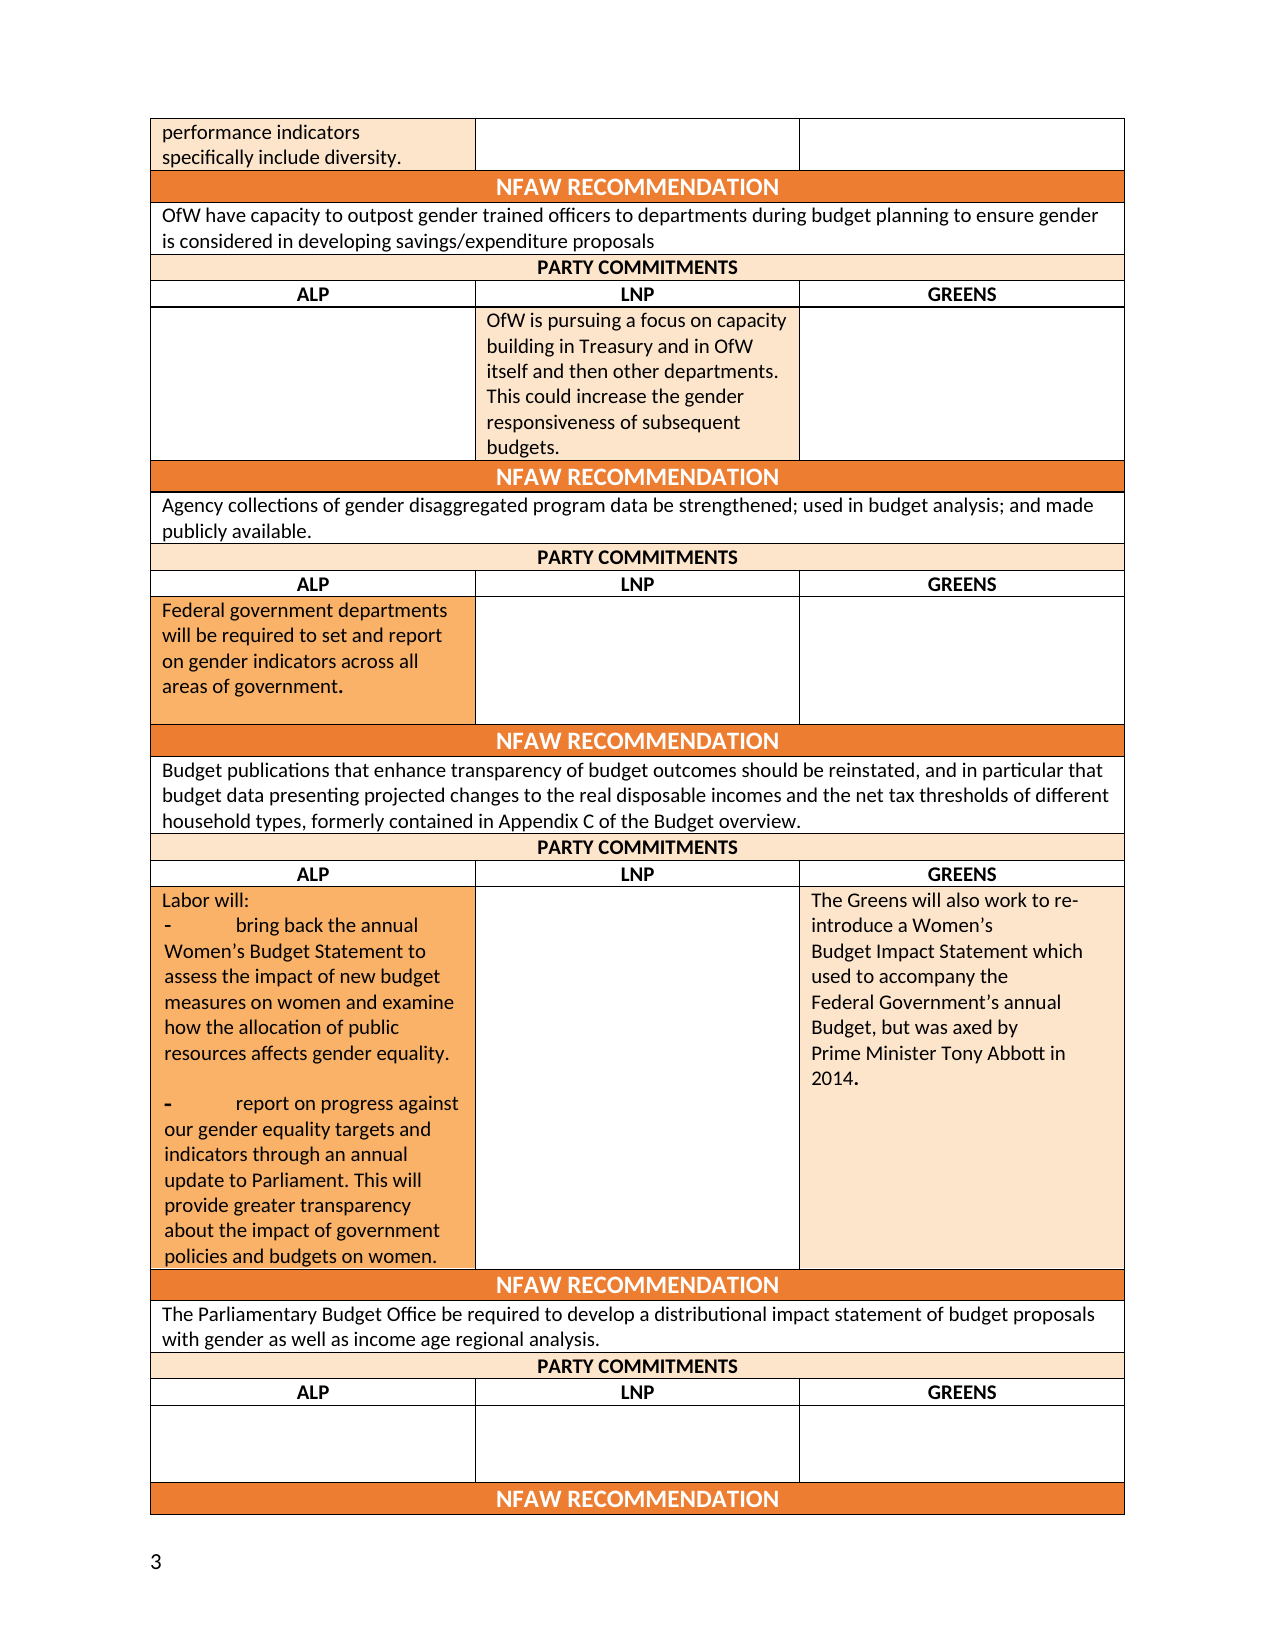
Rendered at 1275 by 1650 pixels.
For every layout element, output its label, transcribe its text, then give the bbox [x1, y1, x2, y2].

table_cell [800, 119, 1124, 170]
table_cell OfW have capacity to outpost gender trained officers to departments during budget planning to ensure gender is considered in developing savings/expenditure proposals [151, 203, 1124, 253]
table_cell LNP [476, 861, 799, 886]
table_cell PARTY COMMITMENTS [151, 255, 1124, 280]
table_cell [476, 597, 799, 724]
table_cell [151, 308, 475, 460]
table_cell [800, 308, 1124, 460]
table_cell NFAW RECOMMENDATION [151, 171, 1124, 202]
table_cell ALP [151, 571, 475, 596]
table_cell NFAW RECOMMENDATION [151, 461, 1124, 491]
table_cell GREENS [800, 571, 1124, 596]
table_cell GREENS [800, 281, 1124, 306]
table_cell The Parliamentary Budget Office be required to develop a distributional impact statement of budget proposals with gender as well as income age regional analysis. [151, 1301, 1124, 1352]
table_cell PARTY COMMITMENTS [151, 544, 1124, 570]
table_cell GREENS [800, 861, 1124, 886]
table_cell NFAW RECOMMENDATION [151, 725, 1124, 756]
table_cell [800, 597, 1124, 724]
table_cell PARTY COMMITMENTS [151, 1353, 1124, 1378]
table_cell ALP [151, 281, 475, 306]
table_cell [800, 1406, 1124, 1482]
table_cell OfW is pursuing a focus on capacity building in Treasury and in OfW itself and then other departments. This could increase the gender responsiveness of subsequent budgets. [476, 308, 799, 460]
table_cell LNP [476, 571, 799, 596]
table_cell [151, 119, 475, 170]
table_cell LNP [476, 281, 799, 306]
table_cell PARTY COMMITMENTS [151, 834, 1124, 860]
table_cell ALP [151, 861, 475, 886]
table_cell [151, 1406, 475, 1482]
table_cell Federal government departments will be required to set and report on gender indicators across all areas of government. [151, 597, 475, 724]
table_cell Budget publications that enhance transparency of budget outcomes should be reinstated, and in particular that budget data presenting projected changes to the real disposable incomes and the net tax thresholds of different household types, formerly contained in Appendix C of the Budget overview. [151, 757, 1124, 833]
table_cell Labor will: bring back the annual Women’s Budget Statement to assess the impact of new budget measures on women and examine how the allocation of public resources affects gender equality. report on progress against our gender equality targets and indicators through an annual update to Parliament. This will provide greater transparency about the impact of government policies and budgets on women. [151, 887, 475, 1268]
table_cell [476, 1406, 799, 1482]
table_cell Agency collections of gender disaggregated program data be strengthened; used in budget analysis; and made publicly available. [151, 493, 1124, 543]
table_cell NFAW RECOMMENDATION [151, 1270, 1124, 1300]
table_cell ALP [151, 1379, 475, 1405]
table_cell NFAW RECOMMENDATION [151, 1483, 1124, 1514]
table_cell GREENS [800, 1379, 1124, 1405]
table_cell [476, 119, 799, 170]
table_cell [476, 887, 799, 1268]
table_cell The Greens will also work to re-introduce a Women’s Budget Impact Statement which used to accompany the Federal Government’s annual Budget, but was axed by Prime Minister Tony Abbott in 2014. [800, 887, 1124, 1268]
table_cell LNP [476, 1379, 799, 1405]
